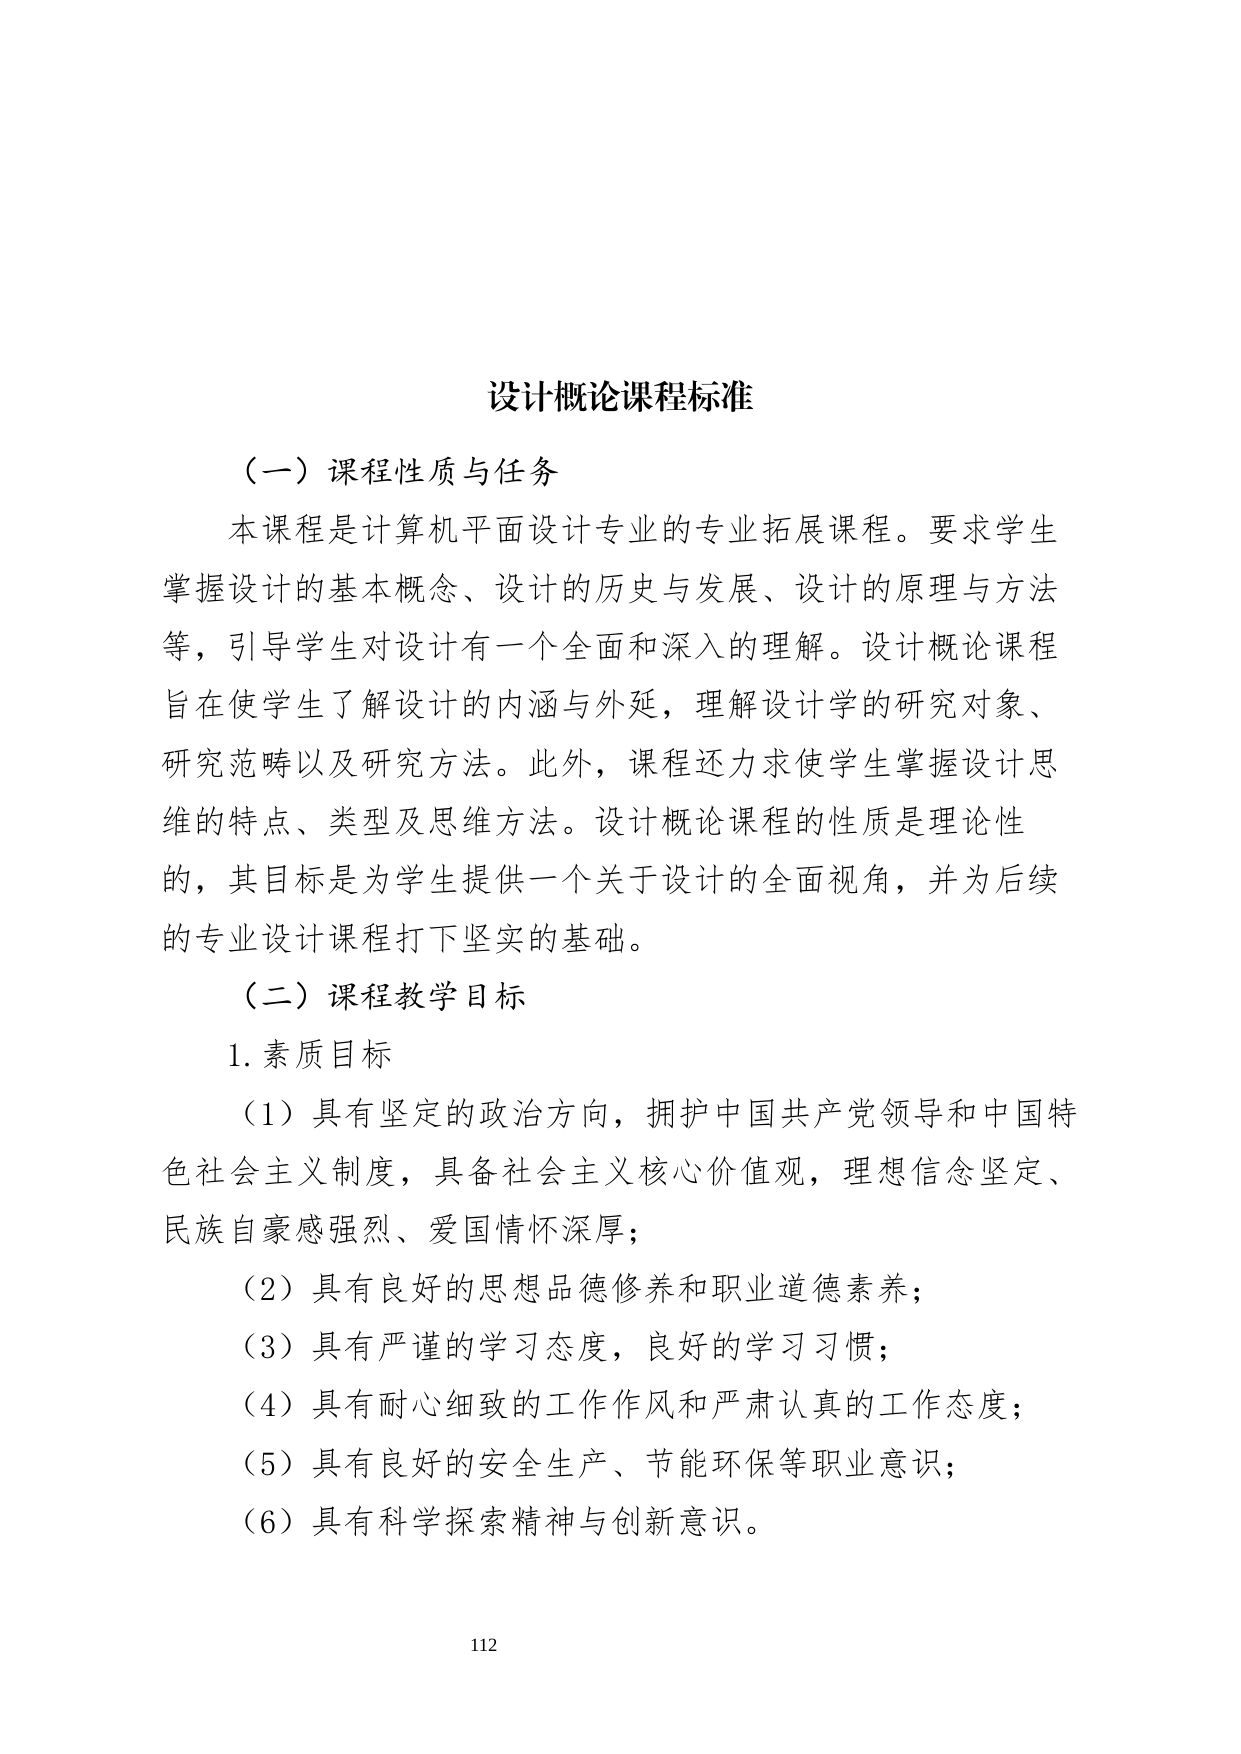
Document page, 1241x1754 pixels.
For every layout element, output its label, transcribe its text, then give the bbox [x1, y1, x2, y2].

text （二）课程教学目标 [159, 962, 1081, 1020]
text （1）具有坚定的政治方向，拥护中国共产党领导和中国特色社会主义制度，具备社会主义核心价值观，理想信念坚定、民族自豪感强烈、爱国情怀深厚； [159, 1078, 1081, 1253]
text （4）具有耐心细致的工作作风和严肃认真的工作态度； [159, 1370, 1081, 1428]
text 1.素质目标 [159, 1020, 1081, 1078]
text （一）课程性质与任务 [159, 437, 1081, 495]
text 设计概论课程标准 [159, 360, 1081, 420]
text （2）具有良好的思想品德修养和职业道德素养； [159, 1253, 1081, 1312]
text 本课程是计算机平面设计专业的专业拓展课程。要求学生掌握设计的基本概念、设计的历史与发展、设计的原理与方法等，引导学生对设计有一个全面和深入的理解。设计概论课程旨在使学生了解设计的内涵与外延，理解设计学的研究对象、研究范畴以及研究方法。此外，课程还力求使学生掌握设计思维的特点、类型及思维方法。设计概论课程的性质是理论性的，其目标是为学生提供一个关于设计的全面视角，并为后续的专业设计课程打下坚实的基础。 [159, 495, 1081, 962]
text （5）具有良好的安全生产、节能环保等职业意识； [159, 1428, 1081, 1487]
text （6）具有科学探索精神与创新意识。 [159, 1487, 1081, 1545]
text （3）具有严谨的学习态度，良好的学习习惯； [159, 1312, 1081, 1370]
